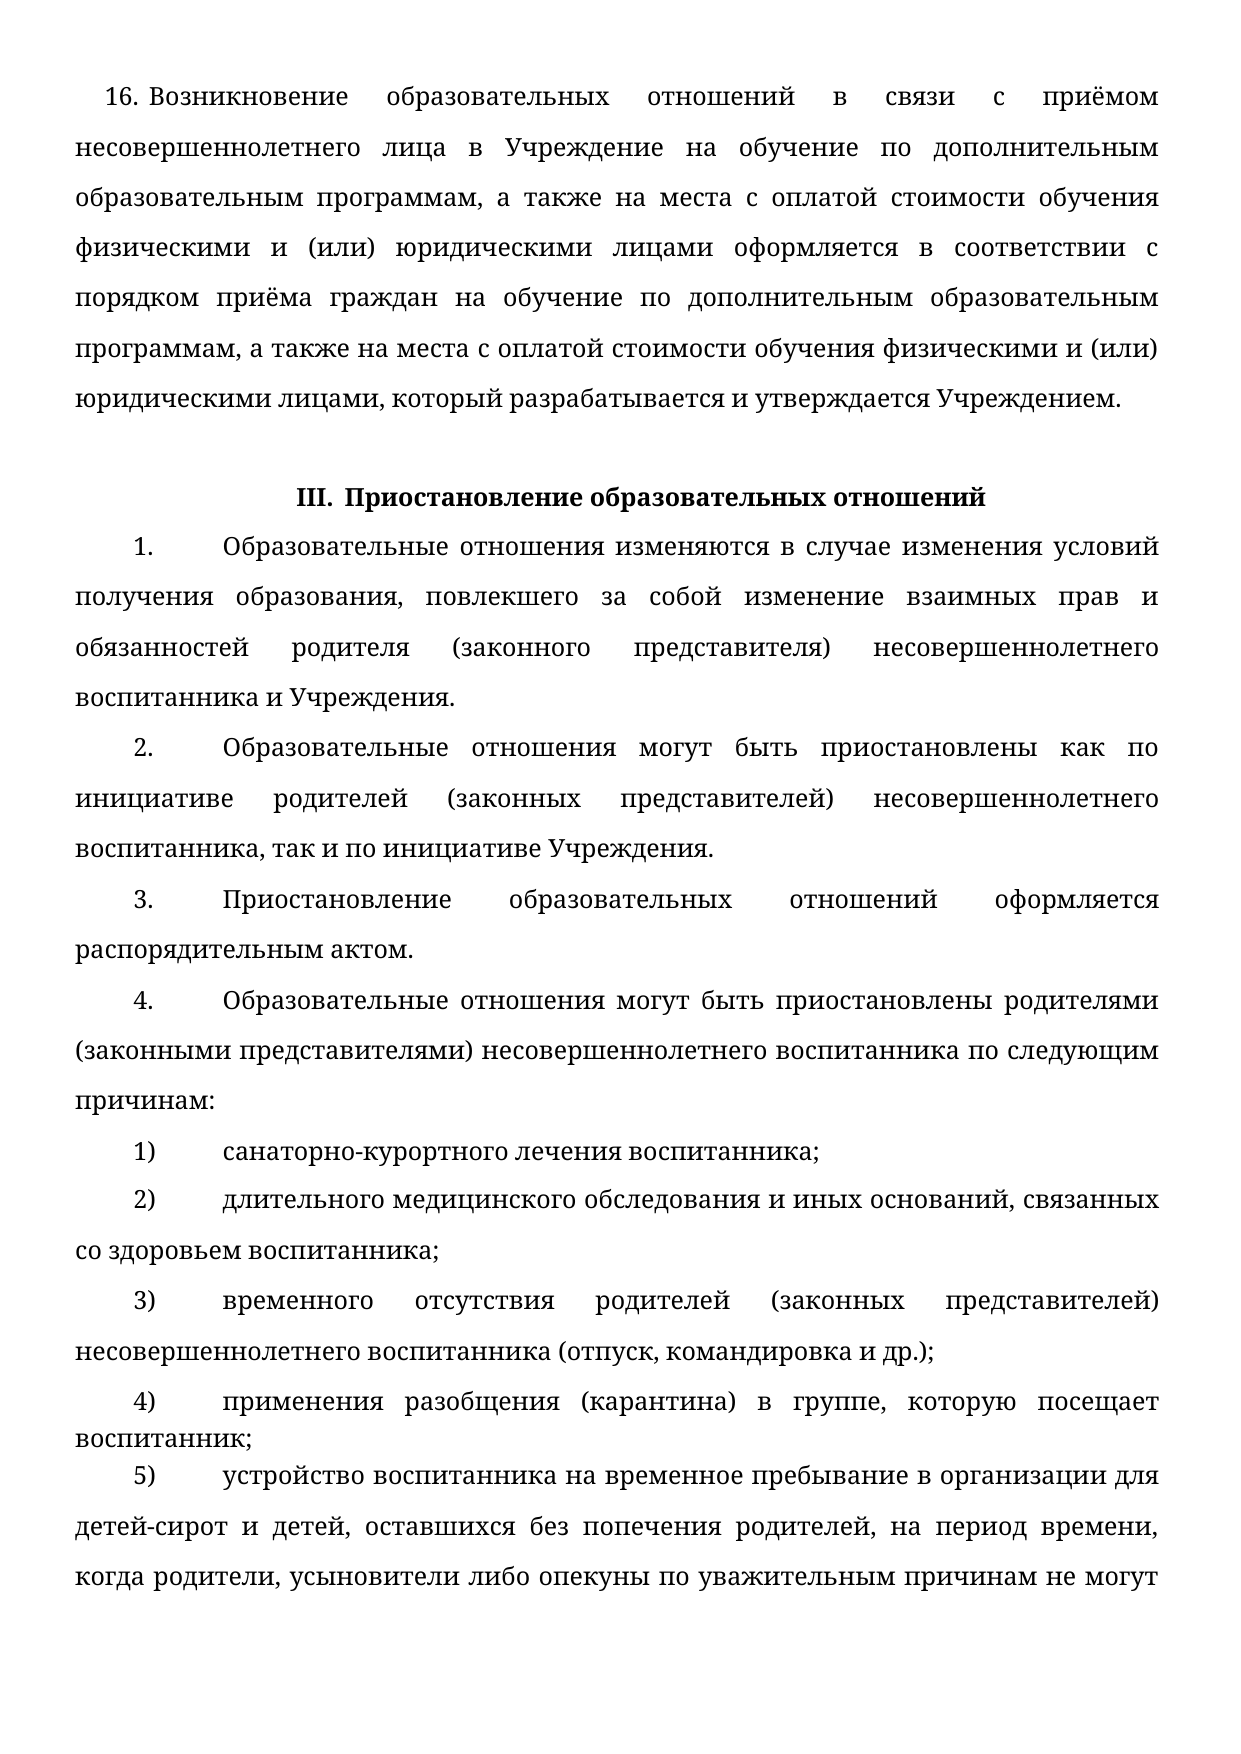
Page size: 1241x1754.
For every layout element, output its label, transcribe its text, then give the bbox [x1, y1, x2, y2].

list временного отсутствия родителей (законных представителей) несовершеннолетнего воспитанника (отпуск, командировка и др.); [75, 1283, 1160, 1367]
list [75, 1458, 1160, 1592]
list санаторно-курортного лечения воспитанника; [75, 1133, 1160, 1168]
list Образовательные отношения изменяются в случае изменения условий получения образования, повлекшего за собой изменение взаимных прав и обязанностей родителя (законного представителя) несовершеннолетнего воспитанника и Учреждения. [75, 528, 1160, 713]
list Образовательные отношения могут быть приостановлены родителями (законными представителями) несовершеннолетнего воспитанника по следующим причинам: [75, 982, 1160, 1117]
list Образовательные отношения могут быть приостановлены как по инициативе родителей (законных представителей) несовершеннолетнего воспитанника, так и по инициативе Учреждения. [75, 730, 1160, 865]
list Приостановление образовательных отношений оформляется распорядительным актом. [75, 881, 1160, 966]
list Возникновение образовательных отношений в связи с приёмом несовершеннолетнего лица в Учреждение на обучение по дополнительным образовательным программам, а также на места с оплатой стоимости обучения физическими и (или) юридическими лицами оформляется в соответствии с порядком приёма граждан на обучение по дополнительным образовательным программам, а также на места с оплатой стоимости обучения физическими и (или) юридическими лицами, который разрабатывается и утверждается Учреждением. [75, 79, 1160, 415]
list длительного медицинского обследования и иных оснований, связанных со здоровьем воспитанника; [75, 1182, 1160, 1266]
list применения разобщения (карантина) в группе, которую посещает воспитанник; [75, 1384, 1160, 1455]
subtitle Приостановление образовательных отношений [296, 480, 1160, 514]
